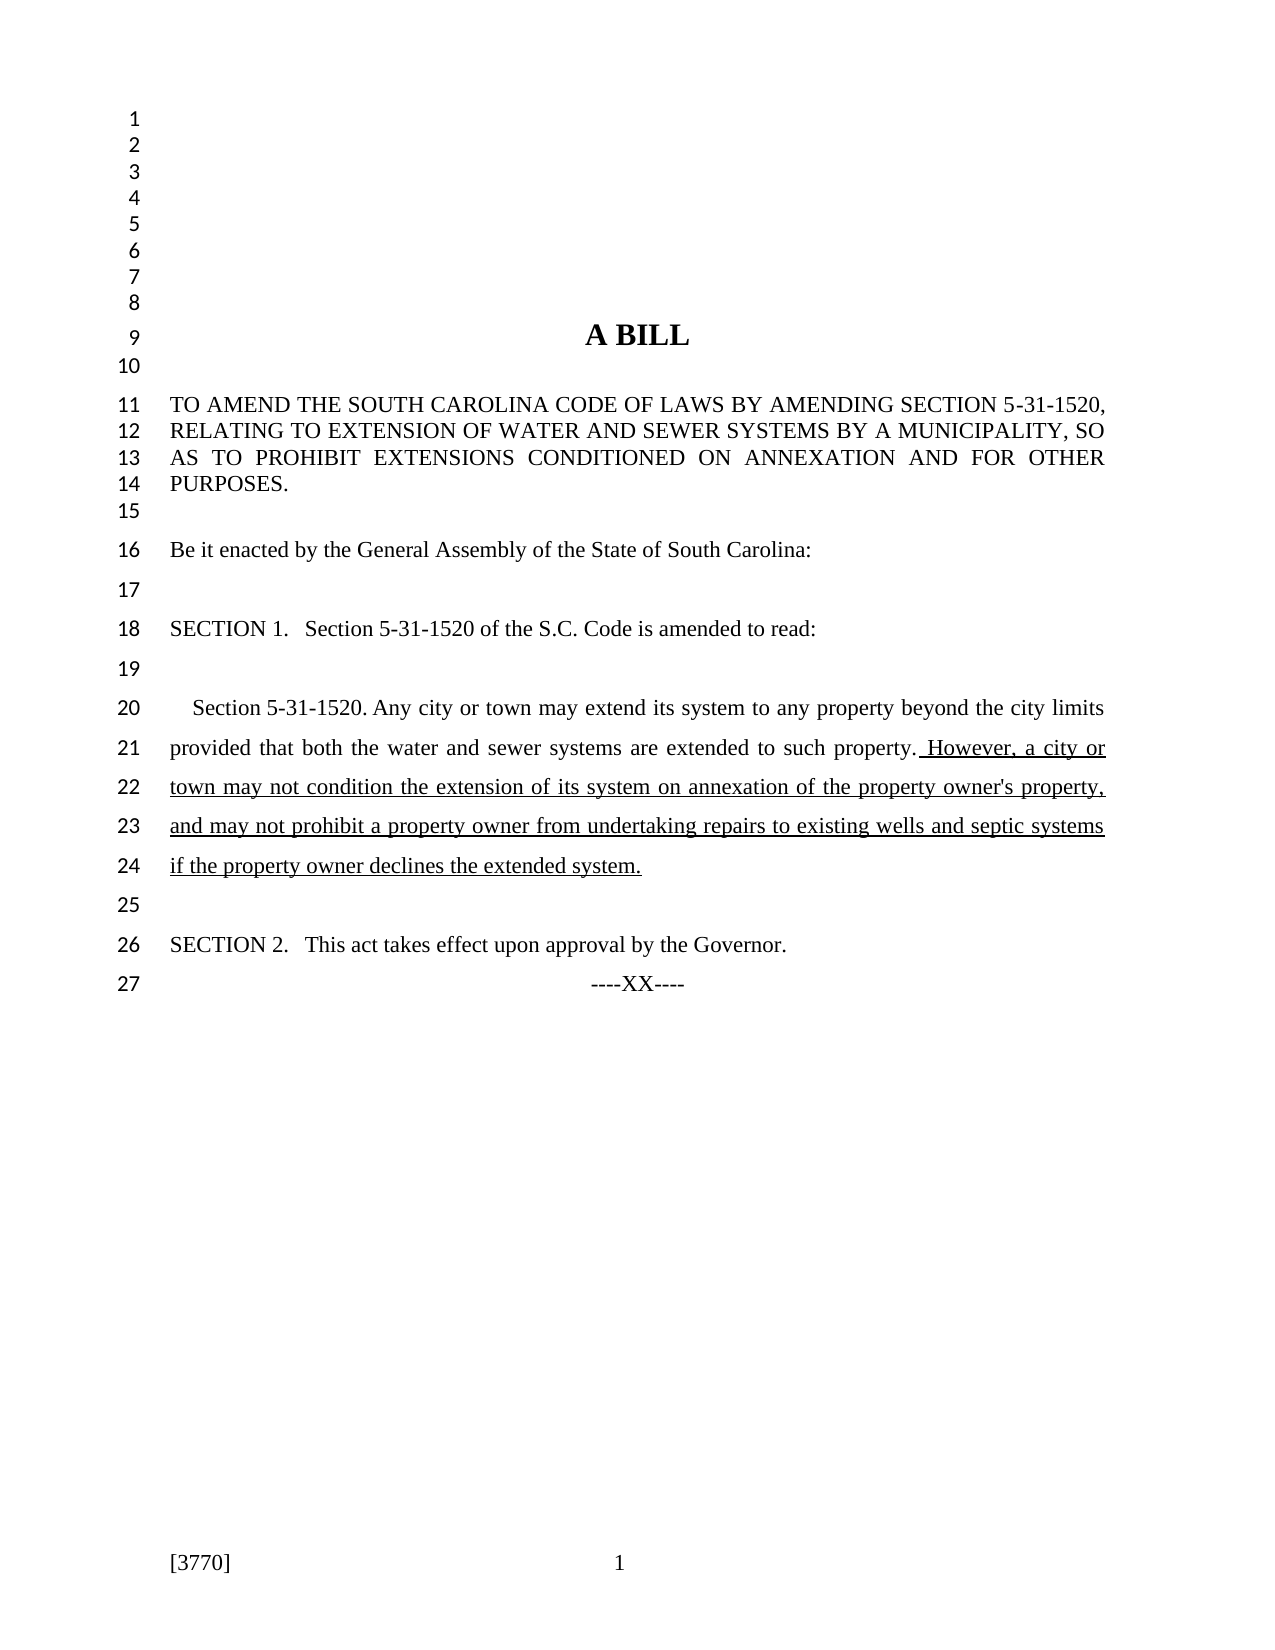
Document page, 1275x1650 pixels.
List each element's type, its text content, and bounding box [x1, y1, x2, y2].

text SECTION 1. Section 5‑31‑1520 of the S.C. Code is amended to read: [169, 615, 1106, 641]
text SECTION 2. This act takes effect upon approval by the Governor. [169, 931, 1106, 957]
text Section 5‑31‑1520. Any city or town may extend its system to any property beyond the city limits provided that both the water and sewer systems are extended to such property. However, a city or town may not condition the extension of its system on annexation of the property owner's property, and may not prohibit a property owner from undertaking repairs to existing wells and septic systems if the property owner declines the extended system. [169, 797, 1106, 878]
text Section 5‑31‑1520. Any city or town may extend its system to any property beyond the city limits provided that both the water and sewer systems are extended to such property. However, a city or town may not condition the extension of its system on annexation of the property owner's property, and may not prohibit a property owner from undertaking repairs to existing wells and septic systems if the property owner declines the extended system. [169, 694, 1106, 796]
text A bill [169, 316, 1106, 352]
text Be it enacted by the General Assembly of the State of South Carolina: [169, 536, 1106, 562]
text ----XX---- [169, 970, 1106, 997]
